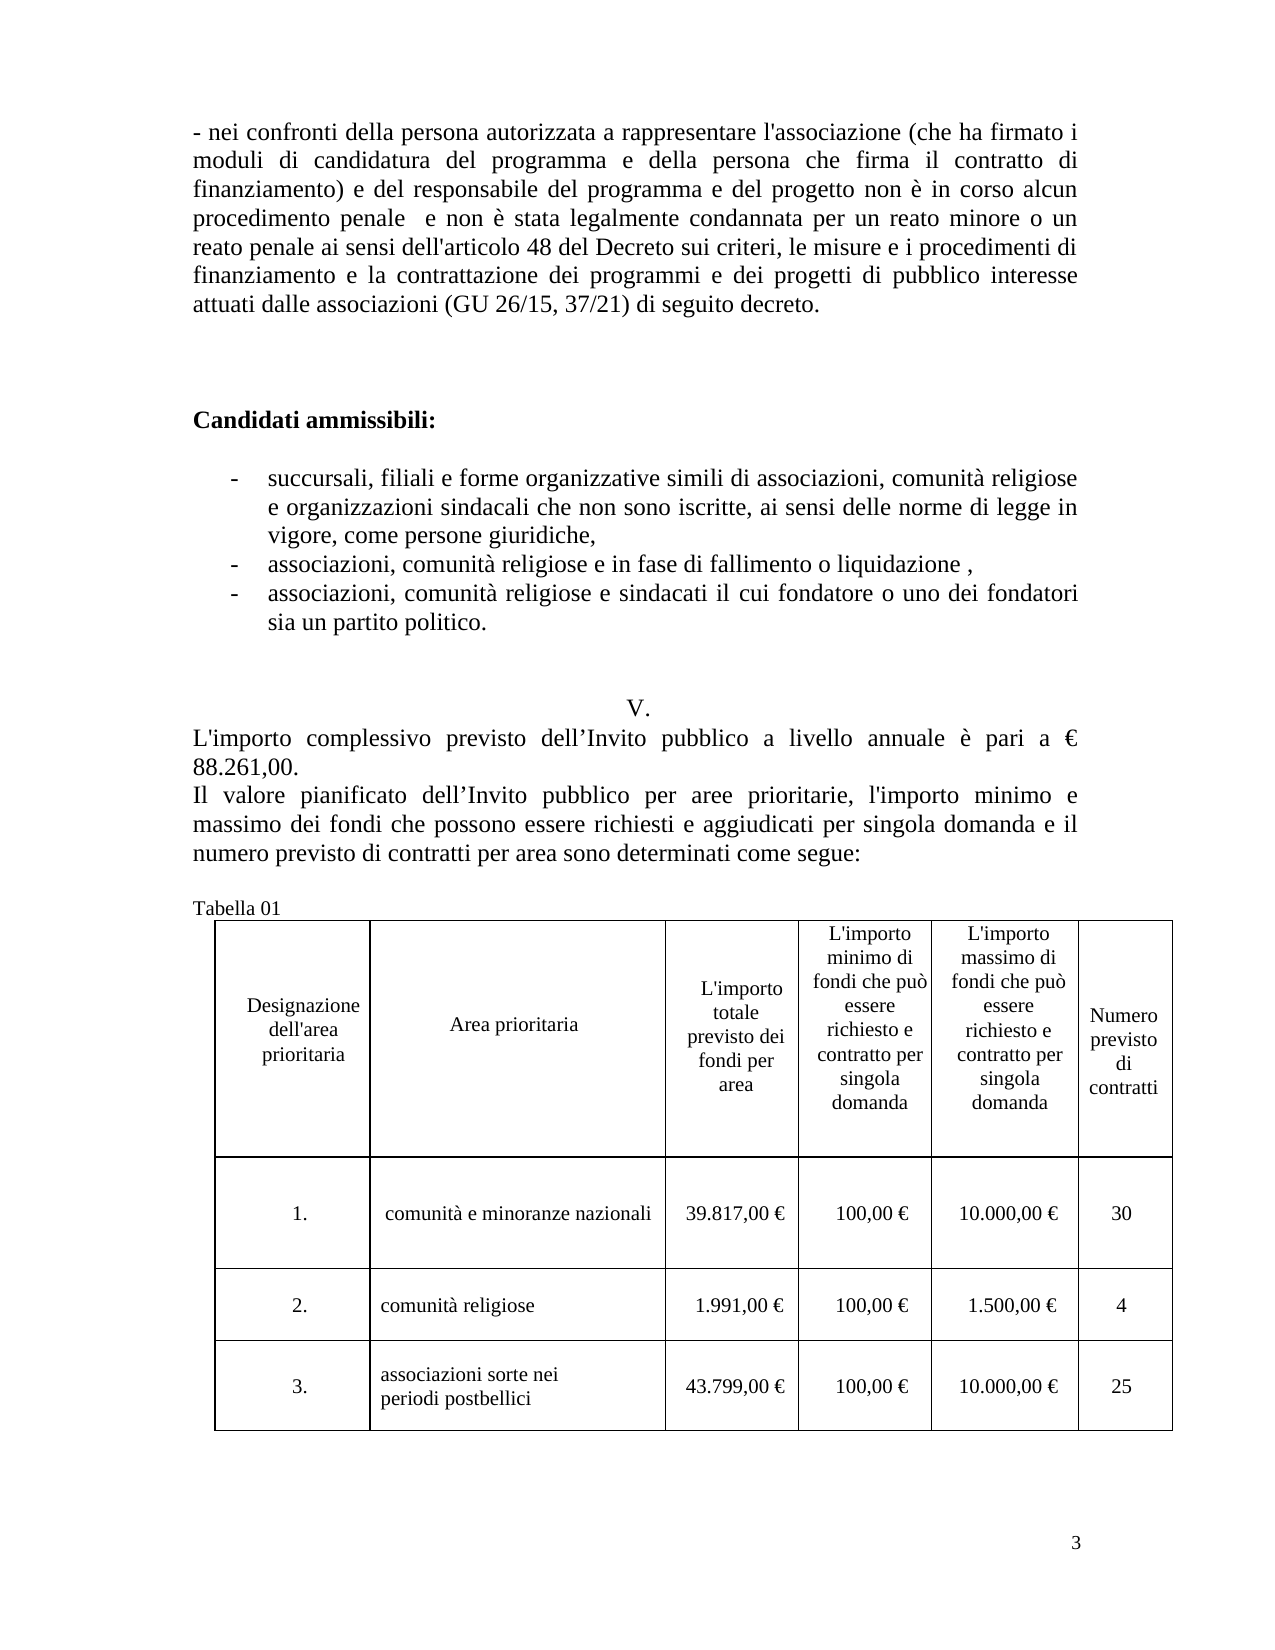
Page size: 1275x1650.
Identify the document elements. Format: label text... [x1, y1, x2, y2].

table_header L'importo totale previsto dei fondi per area [666, 921, 798, 1156]
table_cell 30 [1079, 1158, 1172, 1268]
list succursali, filiali e forme organizzative simili di associazioni, comunità religiose e organizzazioni sindacali che non sono iscritte, ai sensi delle norme di legge in vigore, come persone giuridiche, [230, 463, 1079, 549]
table_cell 10.000,00 € [932, 1341, 1078, 1430]
list associazioni, comunità religiose e sindacati il ​​cui fondatore o uno dei fondatori sia un partito politico. [230, 578, 1079, 635]
text Il valore pianificato dell’Invito pubblico per aree prioritarie, l'importo minimo e massimo dei fondi che possono essere richiesti e aggiudicati per singola domanda e il numero previsto di contratti per area sono determinati come segue: [193, 780, 1079, 867]
table_header L'importo massimo di fondi che può essere richiesto e contratto per singola domanda [932, 921, 1078, 1156]
list associazioni, comunità religiose e in fase di fallimento o liquidazione , [230, 549, 1079, 578]
table_cell 25 [1079, 1341, 1172, 1430]
table_cell 1.991,00 € [666, 1269, 798, 1340]
table_header L'importo minimo di fondi che può essere richiesto e contratto per singola domanda [799, 921, 931, 1156]
text Candidati ammissibili: [193, 405, 1079, 434]
table_cell 2. [216, 1269, 369, 1340]
table_cell 10.000,00 € [932, 1158, 1078, 1268]
text - nei confronti della persona autorizzata a rappresentare l'associazione (che ha firmato i moduli di candidatura del programma e della persona che firma il contratto di finanziamento) e del responsabile del programma e del progetto non è in corso alcun procedimento penale e non è stata legalmente condannata per un reato minore o un reato penale ai sensi dell'articolo 48 del Decreto sui criteri, le misure e i procedimenti di finanziamento e la contrattazione dei programmi e dei progetti di pubblico interesse attuati dalle associazioni (GU 26/15, 37/21) di seguito decreto. [193, 117, 1079, 318]
table_cell 1. [216, 1158, 369, 1268]
table_cell 100,00 € [799, 1269, 931, 1340]
table_cell associazioni sorte nei periodi postbellici [371, 1341, 665, 1430]
table_header Designazione dell'area prioritaria [216, 921, 369, 1156]
table_cell 4 [1079, 1269, 1172, 1340]
table_cell 43.799,00 € [666, 1341, 798, 1430]
table_cell comunità e minoranze nazionali [371, 1158, 665, 1268]
text Tabella 01 [193, 896, 1171, 920]
text L'importo complessivo previsto dell’Invito pubblico a livello annuale è pari a € 88.261,00. [193, 723, 1079, 780]
table_header Numero previsto di contratti [1079, 921, 1172, 1156]
table_cell 100,00 € [799, 1341, 931, 1430]
table_cell 39.817,00 € [666, 1158, 798, 1268]
table_cell 100,00 € [799, 1158, 931, 1268]
text V. [626, 693, 1079, 722]
table_cell 1.500,00 € [932, 1269, 1078, 1340]
table_cell 3. [216, 1341, 369, 1430]
table_cell comunità religiose [371, 1269, 665, 1340]
table_header Area prioritaria [371, 921, 665, 1156]
